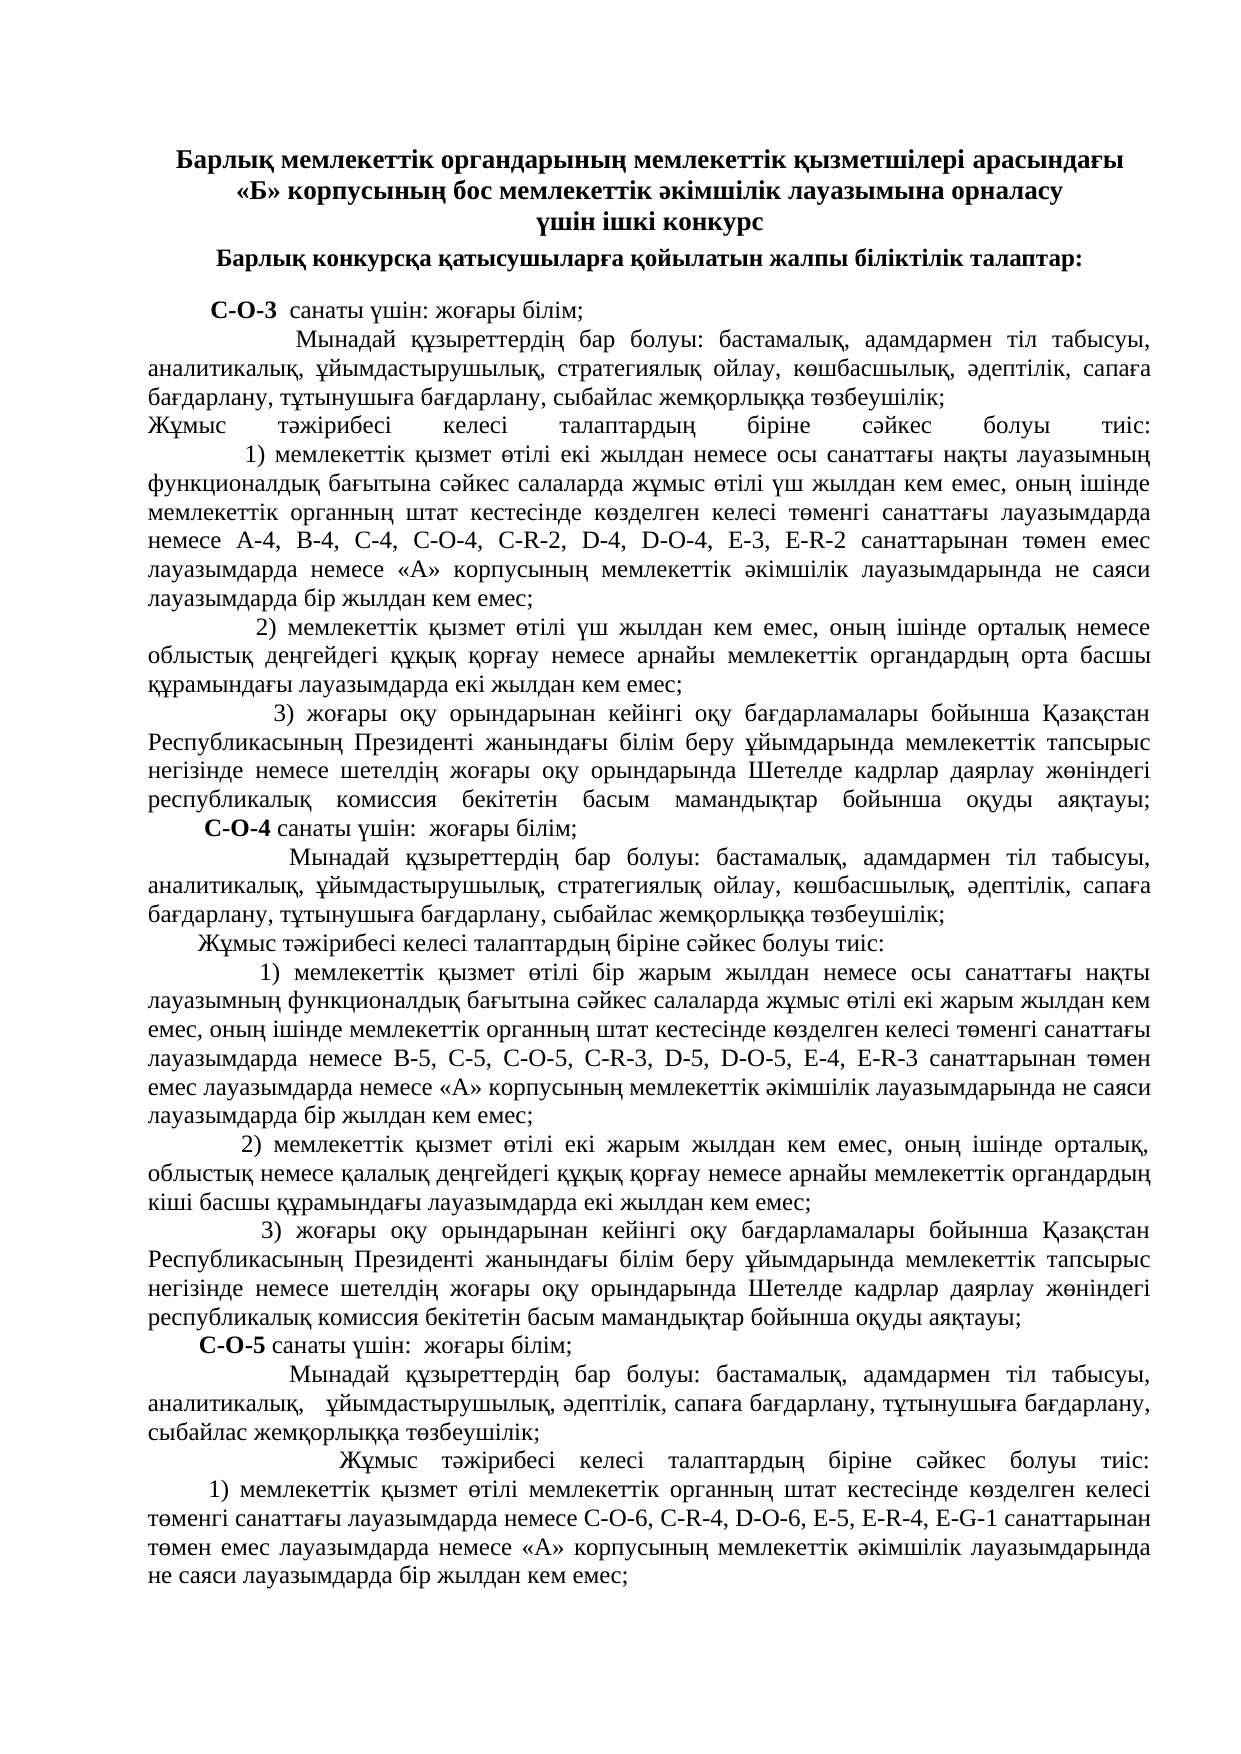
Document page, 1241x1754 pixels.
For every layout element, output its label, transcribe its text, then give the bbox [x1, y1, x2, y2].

text Мынадай құзыреттердің бар болуы: бастамалық, адамдармен тіл табысуы, аналитикалық, ұйымдастырушылық, стратегиялық ойлау, көшбасшылық, әдептілік, сапаға бағдарлану, тұтынушыға бағдарлану, сыбайлас жемқорлыққа төзбеушілік; [148, 324, 1152, 411]
text Мынадай құзыреттердің бар болуы: бастамалық, адамдармен тіл табысуы, аналитикалық, ұйымдастырушылық, стратегиялық ойлау, көшбасшылық, әдептілік, сапаға бағдарлану, тұтынушыға бағдарлану, сыбайлас жемқорлыққа төзбеушілік; [148, 842, 1152, 928]
text Жұмыс тәжірибесі келесі талаптардың біріне сәйкес болуы тиіс: 1) мемлекеттік қызмет өтілі екі жылдан немесе осы санаттағы нақты лауазымның функционалдық бағытына сәйкес салаларда жұмыс өтілі үш жылдан кем емес, оның ішінде мемлекеттік органның штат кестесінде көзделген келесі төменгі санаттағы лауазымдарда немесе А-4, B-4, C-4, C-O-4, C-R-2, D-4, D-O-4, Е-3, E-R-2 санаттарынан төмен емес лауазымдарда немесе «А» корпусының мемлекеттік әкімшілік лауазымдарында не саяси лауазымдарда бір жылдан кем емес; [148, 411, 1152, 612]
text Барлық конкурсқа қатысушыларға қойылатын жалпы біліктілік талаптар: [148, 243, 1152, 272]
text 2) мемлекеттік қызмет өтілі екі жарым жылдан кем емес, оның ішінде орталық, облыстық немесе қалалық деңгейдегі құқық қорғау немесе арнайы мемлекеттік органдардың кіші басшы құрамындағы лауазымдарда екі жылдан кем емес; [148, 1129, 1152, 1216]
text Жұмыс тәжірибесі келесі талаптардың біріне сәйкес болуы тиіс: 1) мемлекеттік қызмет өтілі мемлекеттік органның штат кестесінде көзделген келесі төменгі санаттағы лауазымдарда немесе C-O-6, C-R-4, D-O-6, Е-5, E-R-4, E-G-1 санаттарынан төмен емес лауазымдарда немесе «А» корпусының мемлекеттік әкімшілік лауазымдарында не саяси лауазымдарда бір жылдан кем емес; [148, 1446, 1152, 1589]
text С-О-5 санаты үшін: жоғары білім; [148, 1331, 1152, 1359]
text 1) мемлекеттік қызмет өтілі бір жарым жылдан немесе осы санаттағы нақты лауазымның функционалдық бағытына сәйкес салаларда жұмыс өтілі екі жарым жылдан кем емес, оның ішінде мемлекеттік органның штат кестесінде көзделген келесі төменгі санаттағы лауазымдарда немесе В-5, С-5, C-O-5, C-R-3, D-5, D-O-5, Е-4, E-R-3 санаттарынан төмен емес лауазымдарда немесе «А» корпусының мемлекеттік әкімшілік лауазымдарында не саяси лауазымдарда бір жылдан кем емес; [148, 957, 1152, 1129]
text Мынадай құзыреттердің бар болуы: бастамалық, адамдармен тіл табысуы, аналитикалық, ұйымдастырушылық, әдептілік, сапаға бағдарлану, тұтынушыға бағдарлану, сыбайлас жемқорлыққа төзбеушілік; [148, 1359, 1152, 1446]
text Жұмыс тәжірибесі келесі талаптардың біріне сәйкес болуы тиіс: [148, 928, 1152, 957]
text 3) жоғары оқу орындарынан кейінгі оқу бағдарламалары бойынша Қазақстан Республикасының Президенті жанындағы білім беру ұйымдарында мемлекеттік тапсырыс негізінде немесе шетелдің жоғары оқу орындарында Шетелде кадрлар даярлау жөніндегі республикалық комиссия бекітетін басым мамандықтар бойынша оқуды аяқтауы; С-О-4 санаты үшін: жоғары білім; [148, 698, 1152, 842]
text 3) жоғары оқу орындарынан кейінгі оқу бағдарламалары бойынша Қазақстан Республикасының Президенті жанындағы білім беру ұйымдарында мемлекеттік тапсырыс негізінде немесе шетелдің жоғары оқу орындарында Шетелде кадрлар даярлау жөніндегі республикалық комиссия бекітетін басым мамандықтар бойынша оқуды аяқтауы; [148, 1216, 1152, 1331]
subtitle Барлық мемлекеттік органдарының мемлекеттік қызметшілері арасындағы «Б» корпусының бос мемлекеттік әкімшілік лауазымына орналасу үшін ішкі конкурс [148, 143, 1152, 237]
text С-О-3 санаты үшін: жоғары білім; [148, 296, 1152, 324]
text 2) мемлекеттік қызмет өтілі үш жылдан кем емес, оның ішінде орталық немесе облыстық деңгейдегі құқық қорғау немесе арнайы мемлекеттік органдардың орта басшы құрамындағы лауазымдарда екі жылдан кем емес; [148, 612, 1152, 698]
